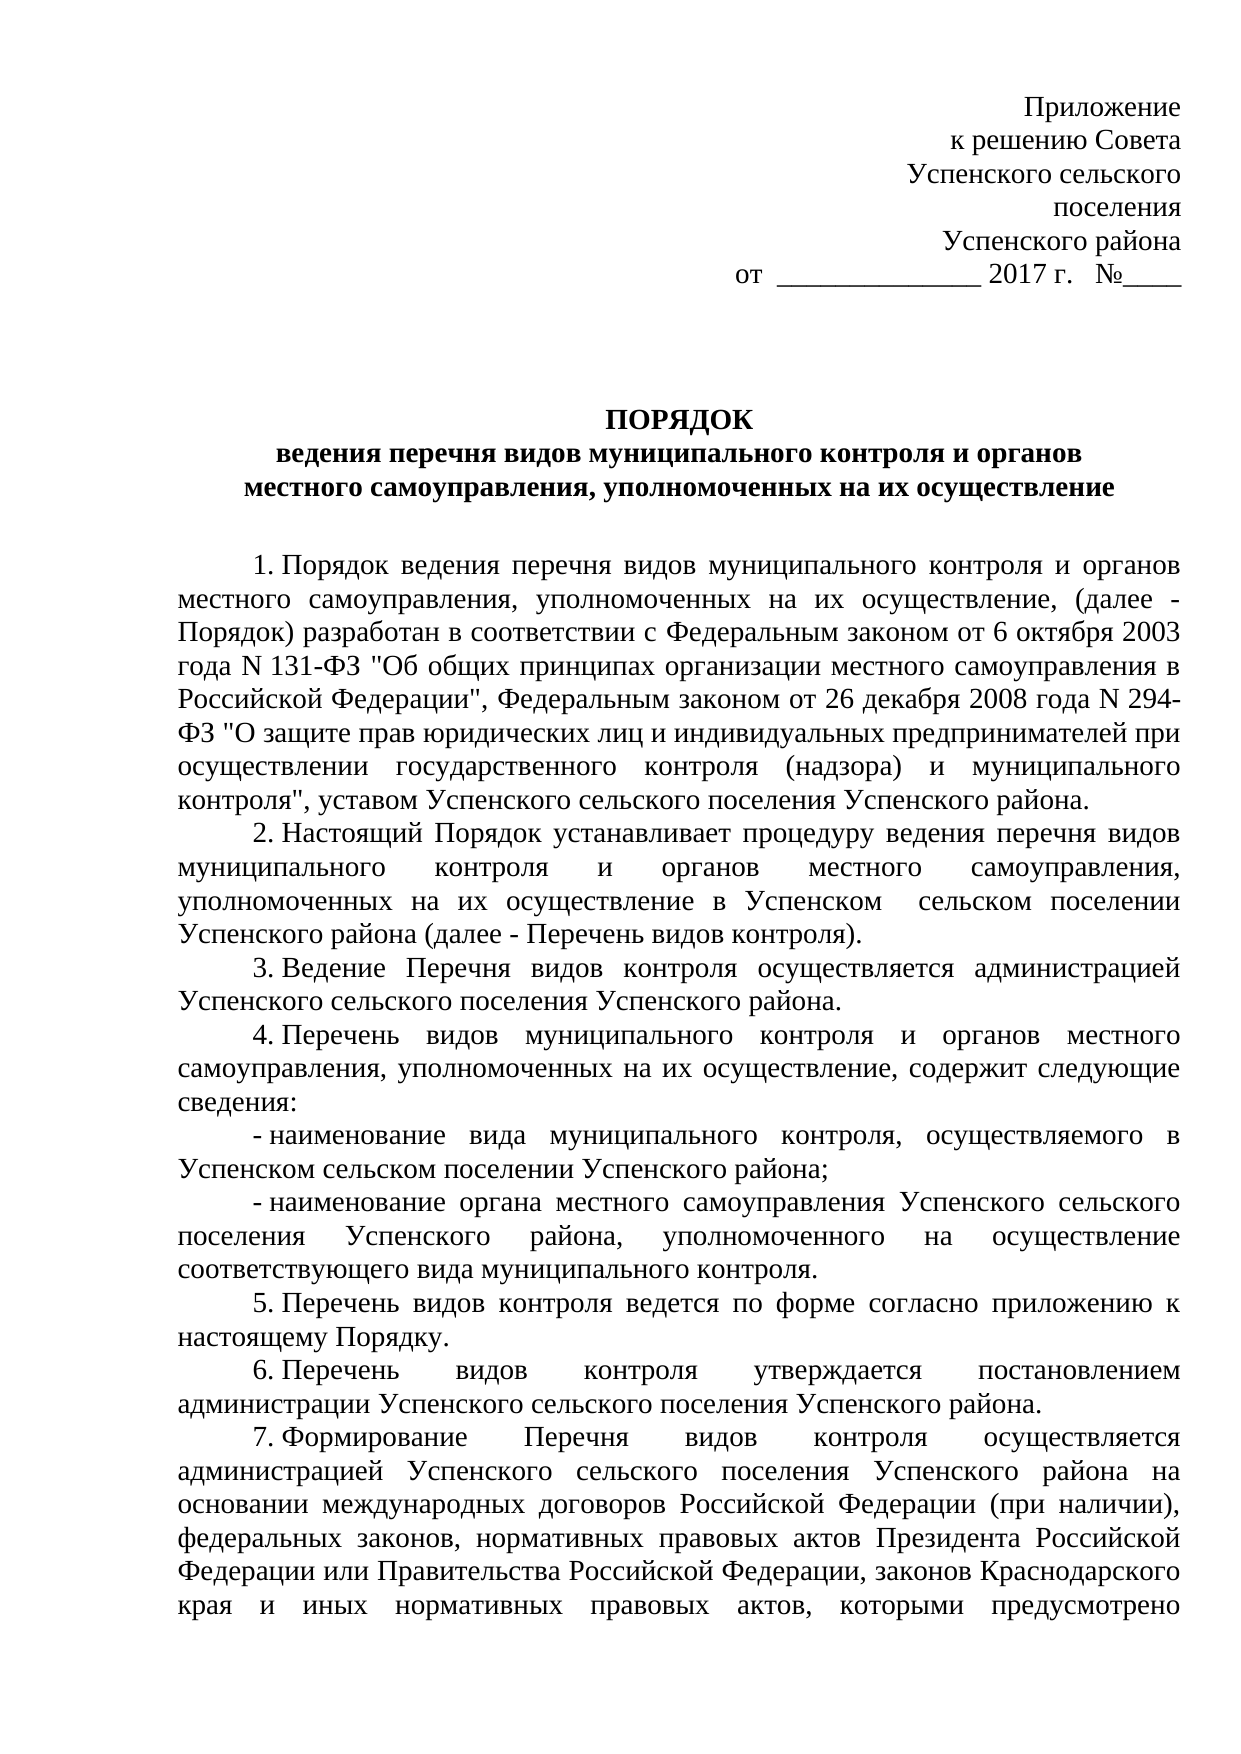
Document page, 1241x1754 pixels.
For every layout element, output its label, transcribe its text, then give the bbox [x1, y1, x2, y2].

text от ______________ 2017 г. №____ [177, 256, 1181, 290]
text поселения [177, 189, 1181, 223]
text 4. Перечень видов муниципального контроля и органов местного самоуправления, уполномоченных на их осуществление, содержит следующие сведения: [177, 1017, 1181, 1117]
text к решению Совета [177, 122, 1181, 156]
text 5. Перечень видов контроля ведется по форме согласно приложению к настоящему Порядку. [177, 1285, 1181, 1352]
text Успенского района [177, 223, 1181, 256]
text 2. Настоящий Порядок устанавливает процедуру ведения перечня видов муниципального контроля и органов местного самоуправления, уполномоченных на их осуществление в Успенском сельском поселении Успенского района (далее - Перечень видов контроля). [177, 816, 1181, 950]
text 6. Перечень видов контроля утверждается постановлением администрации Успенского сельского поселения Успенского района. [177, 1352, 1181, 1419]
text 3. Ведение Перечня видов контроля осуществляется администрацией Успенского сельского поселения Успенского района. [177, 950, 1181, 1017]
text - наименование органа местного самоуправления Успенского сельского поселения Успенского района, уполномоченного на осуществление соответствующего вида муниципального контроля. [177, 1184, 1181, 1285]
text Успенского сельского [177, 156, 1181, 189]
text Приложение [177, 89, 1181, 122]
text 1. Порядок ведения перечня видов муниципального контроля и органов местного самоуправления, уполномоченных на их осуществление, (далее - Порядок) разработан в соответствии с Федеральным законом от 6 октября 2003 года N 131-ФЗ "Об общих принципах организации местного самоуправления в Российской Федерации", Федеральным законом от 26 декабря 2008 года N 294-ФЗ "О защите прав юридических лиц и индивидуальных предпринимателей при осуществлении государственного контроля (надзора) и муниципального контроля", уставом Успенского сельского поселения Успенского района. [177, 547, 1181, 816]
text - наименование вида муниципального контроля, осуществляемого в Успенском сельском поселении Успенского района; [177, 1117, 1181, 1184]
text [177, 1419, 1181, 1621]
subtitle ПОРЯДОК ведения перечня видов муниципального контроля и органов местного самоуправления, уполномоченных на их осуществление [177, 402, 1181, 502]
